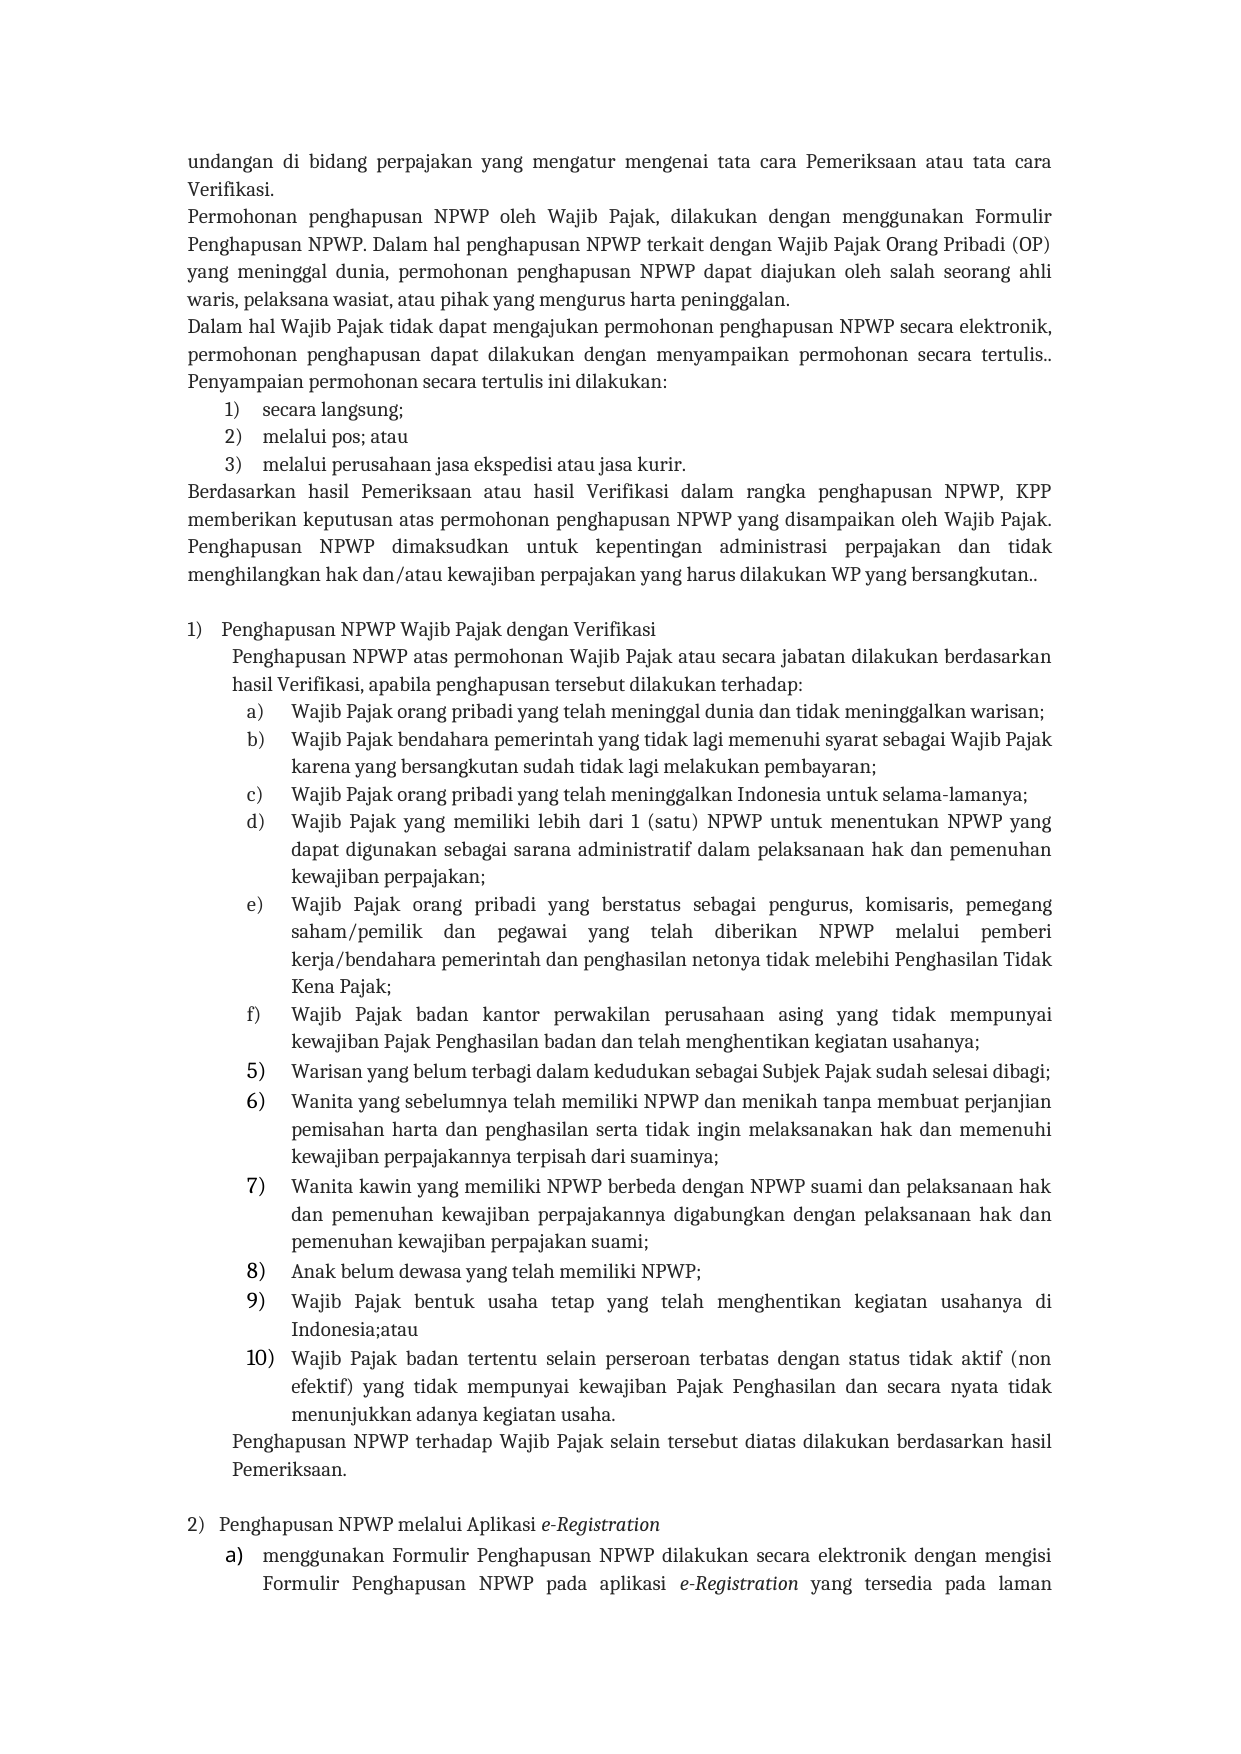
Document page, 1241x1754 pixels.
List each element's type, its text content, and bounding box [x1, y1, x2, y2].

text 2) Penghapusan NPWP melalui Aplikasi e-Registration [187, 1512, 1053, 1536]
list secara langsung; [225, 397, 1053, 421]
list melalui pos; atau [225, 425, 1053, 449]
text 1) Penghapusan NPWP Wajib Pajak dengan Verifikasi [187, 617, 1053, 641]
text Dalam hal Wajib Pajak tidak dapat mengajukan permohonan penghapusan NPWP secara elektronik, permohonan penghapusan dapat dilakukan dengan menyampaikan permohonan secara tertulis.. Penyampaian permohonan secara tertulis ini dilakukan: [187, 315, 1053, 394]
list Wanita yang sebelumnya telah memiliki NPWP dan menikah tanpa membuat perjanjian pemisahan harta dan penghasilan serta tidak ingin melaksanakan hak dan memenuhi kewajiban perpajakannya terpisah dari suaminya; [247, 1088, 1053, 1169]
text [187, 150, 1053, 201]
text Berdasarkan hasil Pemeriksaan atau hasil Verifikasi dalam rangka penghapusan NPWP, KPP memberikan keputusan atas permohonan penghapusan NPWP yang disampaikan oleh Wajib Pajak. Penghapusan NPWP dimaksudkan untuk kepentingan administrasi perpajakan dan tidak menghilangkan hak dan/atau kewajiban perpajakan yang harus dilakukan WP yang bersangkutan.. [187, 480, 1053, 586]
list Wajib Pajak bentuk usaha tetap yang telah menghentikan kegiatan usahanya di Indonesia;atau [247, 1288, 1053, 1342]
list Wajib Pajak yang memiliki lebih dari 1 (satu) NPWP untuk menentukan NPWP yang dapat digunakan sebagai sarana administratif dalam pelaksanaan hak dan pemenuhan kewajiban perpajakan; [247, 810, 1053, 889]
text Penghapusan NPWP terhadap Wajib Pajak selain tersebut diatas dilakukan berdasarkan hasil Pemeriksaan. [232, 1430, 1053, 1481]
text Penghapusan NPWP atas permohonan Wajib Pajak atau secara jabatan dilakukan berdasarkan hasil Verifikasi, apabila penghapusan tersebut dilakukan terhadap: [232, 645, 1053, 696]
list melalui perusahaan jasa ekspedisi atau jasa kurir. [225, 452, 1053, 476]
list Wajib Pajak orang pribadi yang telah meninggalkan Indonesia untuk selama-lamanya; [247, 782, 1053, 806]
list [225, 1540, 1053, 1596]
list Wajib Pajak badan kantor perwakilan perusahaan asing yang tidak mempunyai kewajiban Pajak Penghasilan badan dan telah menghentikan kegiatan usahanya; [247, 1002, 1053, 1054]
list Wajib Pajak badan tertentu selain perseroan terbatas dengan status tidak aktif (non efektif) yang tidak mempunyai kewajiban Pajak Penghasilan dan secara nyata tidak menunjukkan adanya kegiatan usaha. [247, 1345, 1053, 1426]
list Wajib Pajak orang pribadi yang berstatus sebagai pengurus, komisaris, pemegang saham/pemilik dan pegawai yang telah diberikan NPWP melalui pemberi kerja/bendahara pemerintah dan penghasilan netonya tidak melebihi Penghasilan Tidak Kena Pajak; [247, 892, 1053, 999]
list Wanita kawin yang memiliki NPWP berbeda dengan NPWP suami dan pelaksanaan hak dan pemenuhan kewajiban perpajakannya digabungkan dengan pelaksanaan hak dan pemenuhan kewajiban perpajakan suami; [247, 1173, 1053, 1254]
list Wajib Pajak bendahara pemerintah yang tidak lagi memenuhi syarat sebagai Wajib Pajak karena yang bersangkutan sudah tidak lagi melakukan pembayaran; [247, 727, 1053, 779]
list Anak belum dewasa yang telah memiliki NPWP; [247, 1257, 1053, 1284]
list Warisan yang belum terbagi dalam kedudukan sebagai Subjek Pajak sudah selesai dibagi; [247, 1057, 1053, 1084]
list Wajib Pajak orang pribadi yang telah meninggal dunia dan tidak meninggalkan warisan; [247, 700, 1053, 724]
text Permohonan penghapusan NPWP oleh Wajib Pajak, dilakukan dengan menggunakan Formulir Penghapusan NPWP. Dalam hal penghapusan NPWP terkait dengan Wajib Pajak Orang Pribadi (OP) yang meninggal dunia, permohonan penghapusan NPWP dapat diajukan oleh salah seorang ahli waris, pelaksana wasiat, atau pihak yang mengurus harta peninggalan. [187, 205, 1053, 311]
